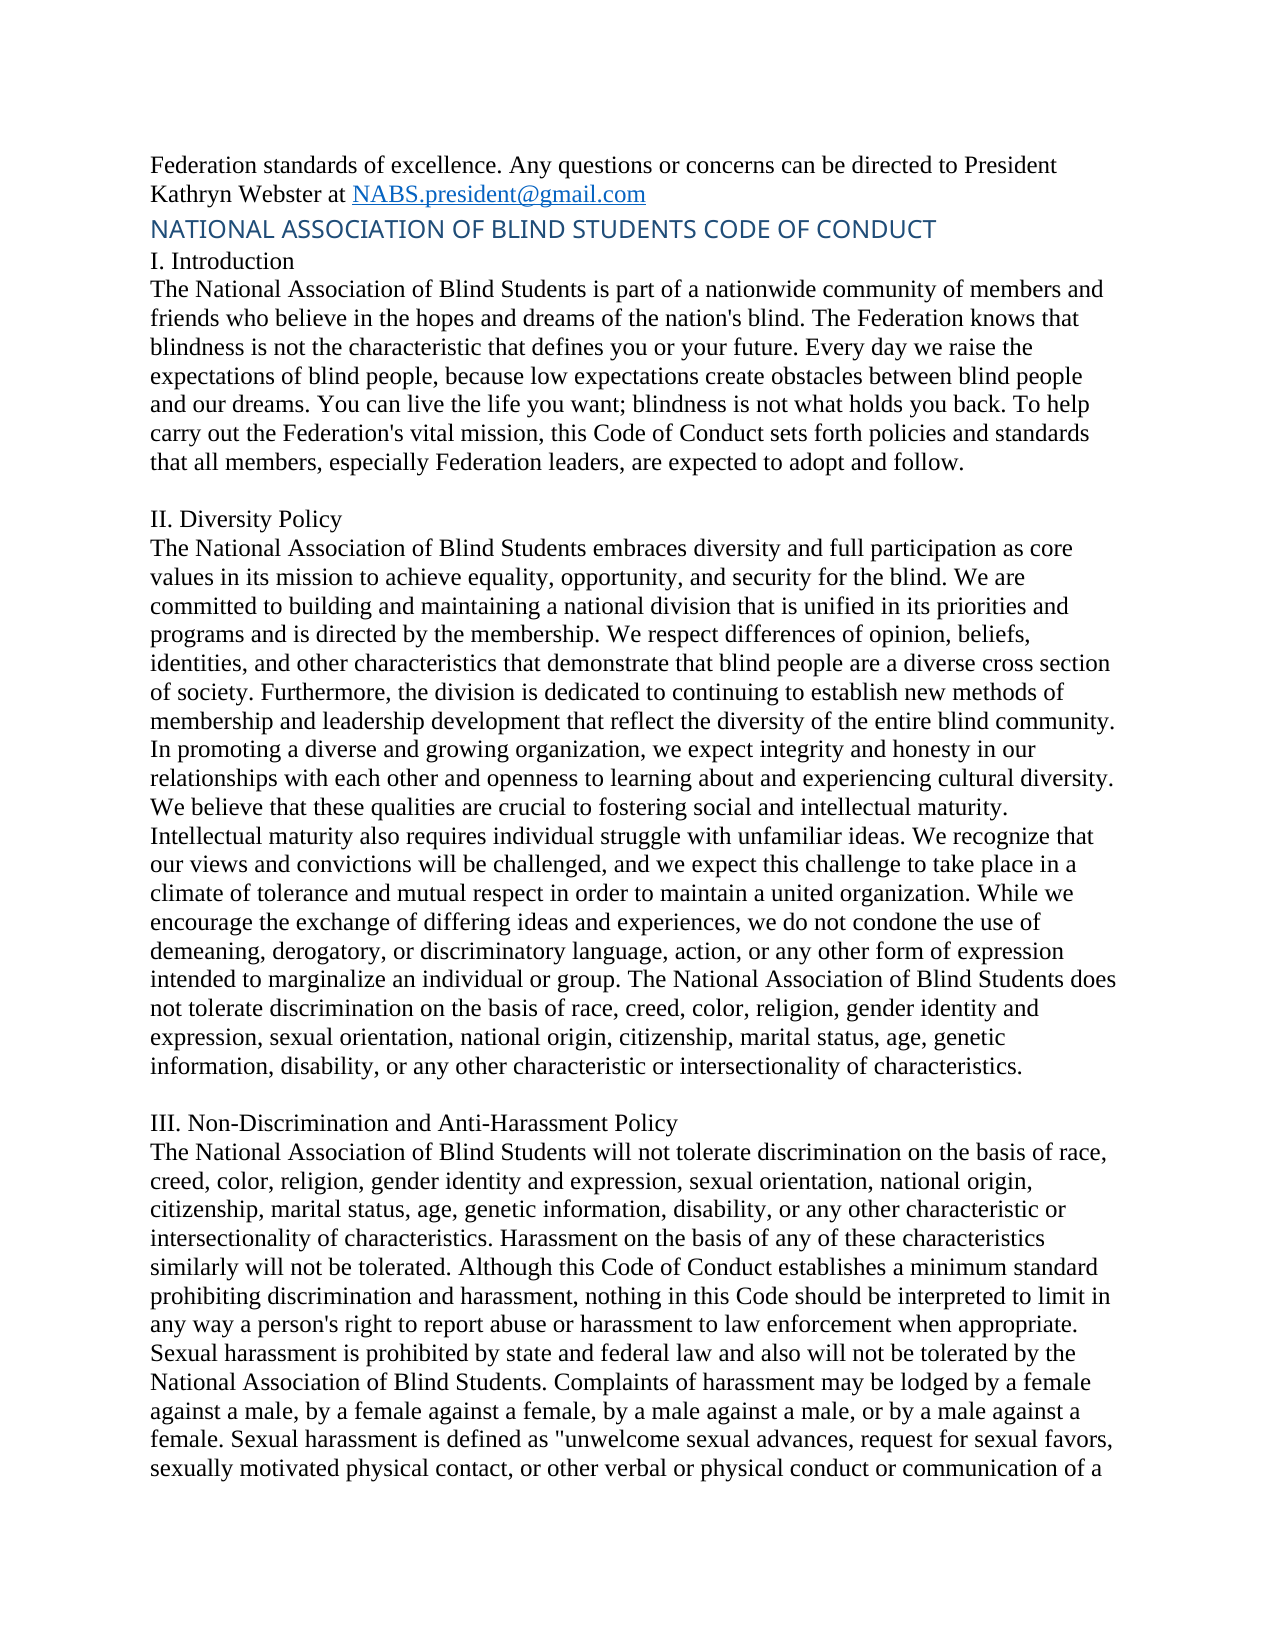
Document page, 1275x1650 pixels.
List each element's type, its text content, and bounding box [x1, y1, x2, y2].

text III. Non-Discrimination and Anti-Harassment Policy [150, 1108, 1125, 1137]
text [150, 1338, 1125, 1482]
text The National Association of Blind Students will not tolerate discrimination on the basis of race, creed, color, religion, gender identity and expression, sexual orientation, national origin, citizenship, marital status, age, genetic information, disability, or any other characteristic or intersectionality of characteristics. Harassment on the basis of any of these characteristics similarly will not be tolerated. Although this Code of Conduct establishes a minimum standard prohibiting discrimination and harassment, nothing in this Code should be interpreted to limit in any way a person's right to report abuse or harassment to law enforcement when appropriate. [150, 1137, 1125, 1338]
text The National Association of Blind Students embraces diversity and full participation as core values in its mission to achieve equality, opportunity, and security for the blind. We are committed to building and maintaining a national division that is unified in its priorities and programs and is directed by the membership. We respect differences of opinion, beliefs, identities, and other characteristics that demonstrate that blind people are a diverse cross section of society. Furthermore, the division is dedicated to continuing to establish new methods of membership and leadership development that reflect the diversity of the entire blind community. In promoting a diverse and growing organization, we expect integrity and honesty in our relationships with each other and openness to learning about and experiencing cultural diversity. We believe that these qualities are crucial to fostering social and intellectual maturity. [150, 533, 1125, 821]
text The National Association of Blind Students is part of a nationwide community of members and friends who believe in the hopes and dreams of the nation's blind. The Federation knows that blindness is not the characteristic that defines you or your future. Every day we raise the expectations of blind people, because low expectations create obstacles between blind people and our dreams. You can live the life you want; blindness is not what holds you back. To help carry out the Federation's vital mission, this Code of Conduct sets forth policies and standards that all members, especially Federation leaders, are expected to adopt and follow. [150, 274, 1125, 476]
subtitle NATIONAL ASSOCIATION OF BLIND STUDENTS CODE OF CONDUCT [150, 212, 1125, 246]
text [150, 150, 1125, 207]
text I. Introduction [150, 246, 1125, 274]
text Intellectual maturity also requires individual struggle with unfamiliar ideas. We recognize that our views and convictions will be challenged, and we expect this challenge to take place in a climate of tolerance and mutual respect in order to maintain a united organization. While we encourage the exchange of differing ideas and experiences, we do not condone the use of demeaning, derogatory, or discriminatory language, action, or any other form of expression intended to marginalize an individual or group. The National Association of Blind Students does not tolerate discrimination on the basis of race, creed, color, religion, gender identity and expression, sexual orientation, national origin, citizenship, marital status, age, genetic information, disability, or any other characteristic or intersectionality of characteristics. [150, 821, 1125, 1079]
text II. Diversity Policy [150, 504, 1125, 533]
